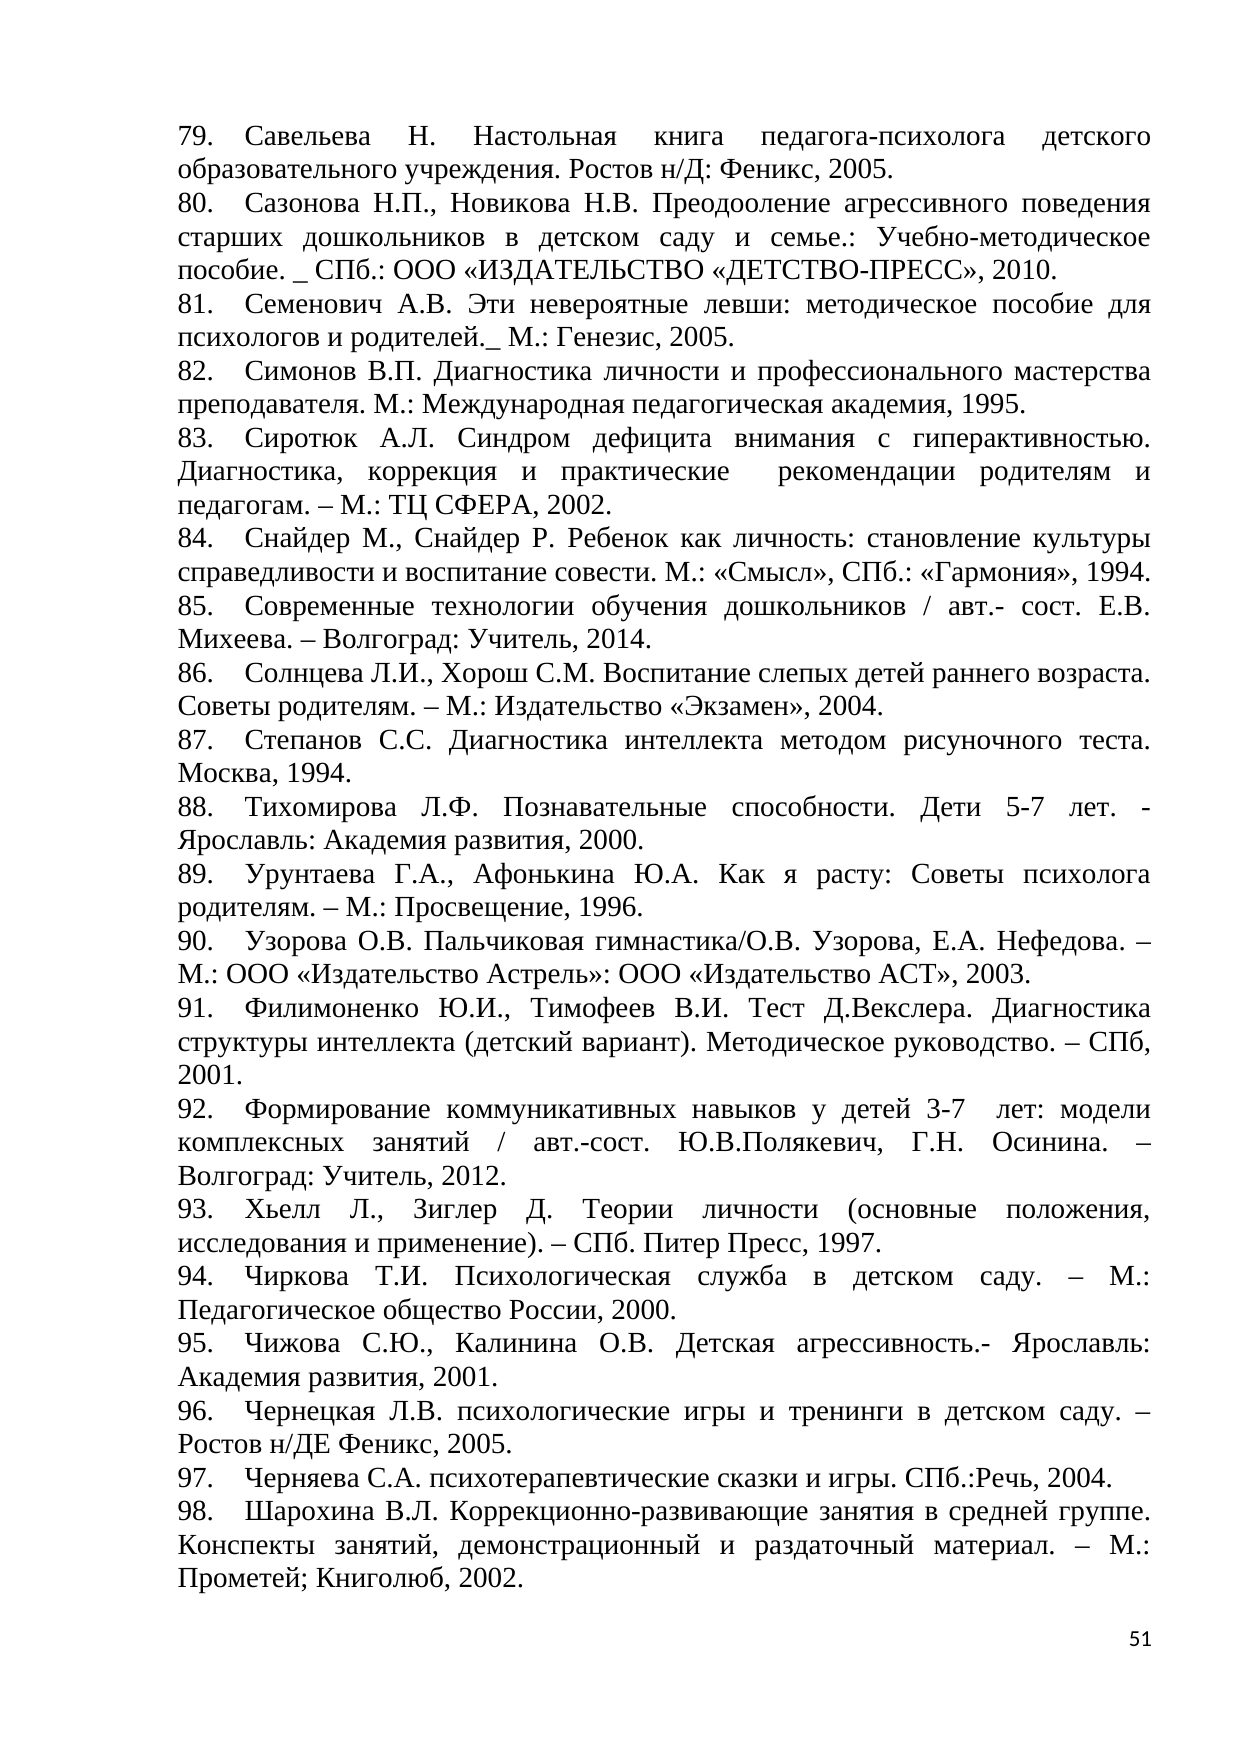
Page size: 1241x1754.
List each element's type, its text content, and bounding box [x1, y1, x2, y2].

list Урунтаева Г.А., Афонькина Ю.А. Как я расту: Советы психолога родителям. – М.: Просвещение, 1996. [177, 856, 1152, 923]
list Тихомирова Л.Ф. Познавательные способности. Дети 5-7 лет. - Ярославль: Академия развития, 2000. [177, 789, 1152, 856]
list Сиротюк А.Л. Синдром дефицита внимания с гиперактивностью. Диагностика, коррекция и практические рекомендации родителям и педагогам. – М.: ТЦ СФЕРА, 2002. [177, 420, 1152, 521]
list Современные технологии обучения дошкольников / авт.- сост. Е.В. Михеева. – Волгоград: Учитель, 2014. [177, 588, 1152, 655]
list Шарохина В.Л. Коррекционно-развивающие занятия в средней группе. Конспекты занятий, демонстрационный и раздаточный материал. – М.: Прометей; Книголюб, 2002. [177, 1493, 1152, 1594]
list Степанов С.С. Диагностика интеллекта методом рисуночного теста. Москва, 1994. [177, 722, 1152, 789]
list Черняева С.А. психотерапевтические сказки и игры. СПб.:Речь, 2004. [177, 1460, 1152, 1493]
list Хьелл Л., Зиглер Д. Теории личности (основные положения, исследования и применение). – СПб. Питер Пресс, 1997. [177, 1191, 1152, 1258]
list Узорова О.В. Пальчиковая гимнастика/О.В. Узорова, Е.А. Нефедова. – М.: ООО «Издательство Астрель»: ООО «Издательство АСТ», 2003. [177, 923, 1152, 990]
list Формирование коммуникативных навыков у детей 3-7 лет: модели комплексных занятий / авт.-сост. Ю.В.Полякевич, Г.Н. Осинина. – Волгоград: Учитель, 2012. [177, 1091, 1152, 1191]
list Филимоненко Ю.И., Тимофеев В.И. Тест Д.Векслера. Диагностика структуры интеллекта (детский вариант). Методическое руководство. – СПб, 2001. [177, 990, 1152, 1091]
list Солнцева Л.И., Хорош С.М. Воспитание слепых детей раннего возраста. Советы родителям. – М.: Издательство «Экзамен», 2004. [177, 655, 1152, 722]
list Чернецкая Л.В. психологические игры и тренинги в детском саду. – Ростов н/ДЕ Феникс, 2005. [177, 1393, 1152, 1460]
list Симонов В.П. Диагностика личности и профессионального мастерства преподавателя. М.: Международная педагогическая академия, 1995. [177, 353, 1152, 420]
list Чиркова Т.И. Психологическая служба в детском саду. – М.: Педагогическое общество России, 2000. [177, 1258, 1152, 1326]
list Снайдер М., Снайдер Р. Ребенок как личность: становление культуры справедливости и воспитание совести. М.: «Смысл», СПб.: «Гармония», 1994. [177, 521, 1152, 588]
list Чижова С.Ю., Калинина О.В. Детская агрессивность.- Ярославль: Академия развития, 2001. [177, 1326, 1152, 1393]
list Семенович А.В. Эти невероятные левши: методическое пособие для психологов и родителей._ М.: Генезис, 2005. [177, 286, 1152, 353]
list Савельева Н. Настольная книга педагога-психолога детского образовательного учреждения. Ростов н/Д: Феникс, 2005. [177, 118, 1152, 185]
list Сазонова Н.П., Новикова Н.В. Преодооление агрессивного поведения старших дошкольников в детском саду и семье.: Учебно-методическое пособие. _ СПб.: ООО «ИЗДАТЕЛЬСТВО «ДЕТСТВО-ПРЕСС», 2010. [177, 185, 1152, 286]
